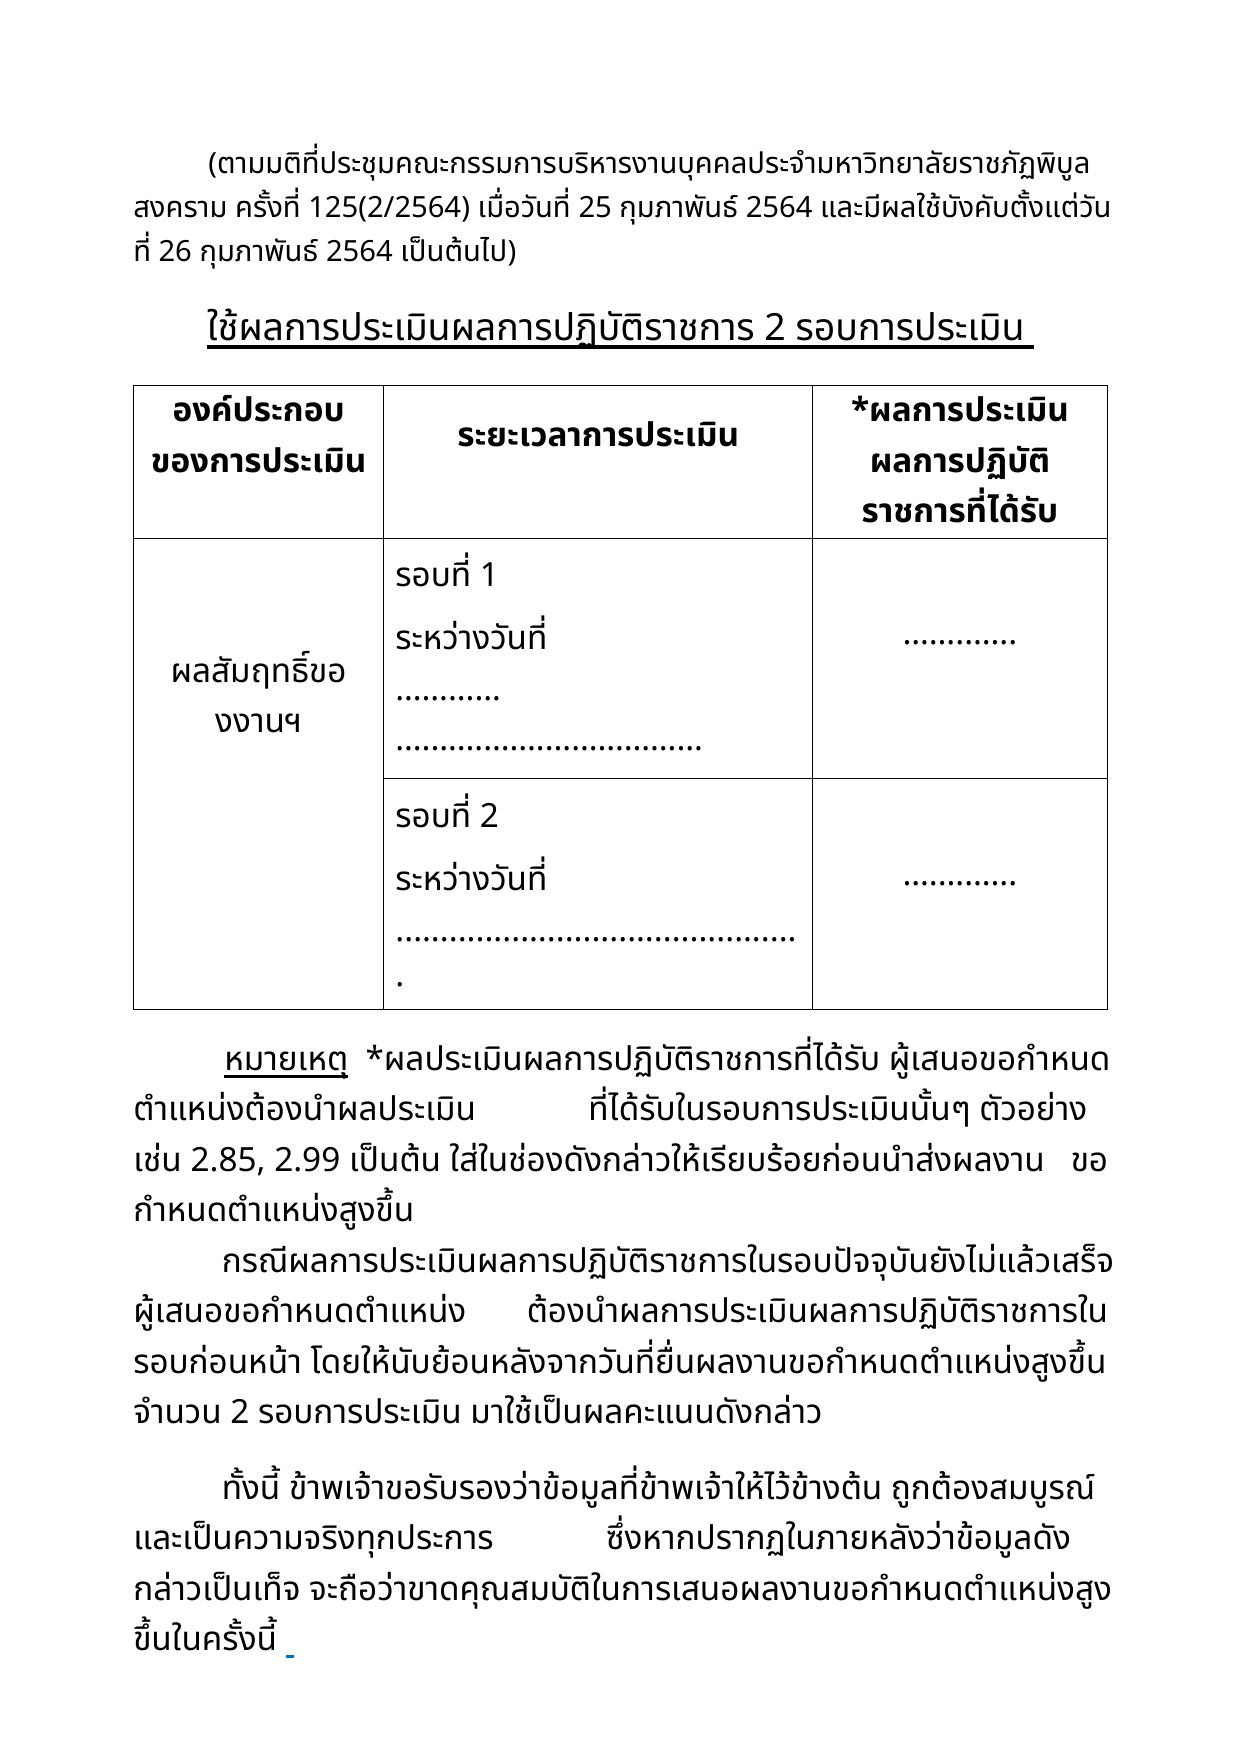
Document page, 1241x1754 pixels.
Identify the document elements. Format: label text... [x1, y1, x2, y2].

text ทั้งนี้ ข้าพเจ้าขอรับรองว่าข้อมูลที่ข้าพเจ้าให้ไว้ข้างต้น ถูกต้องสมบูรณ์และเป็นความจริงทุกประการ ซึ่งหากปรากฏในภายหลังว่าข้อมูลดังกล่าวเป็นเท็จ จะถือว่าขาดคุณสมบัติในการเสนอผลงานขอกำหนดตำแหน่งสูงขึ้นในครั้งนี้ [133, 1464, 1120, 1665]
table_cell รอบที่ 2 ระหว่างวันที่ .............................................. [384, 779, 812, 1009]
table_header ระยะเวลาการประเมิน [384, 386, 812, 538]
table_cell ผลสัมฤทธิ์ของงานฯ [134, 539, 383, 1009]
table_cell ….……... [813, 779, 1107, 1009]
text (ตามมติที่ประชุมคณะกรรมการบริหารงานบุคคลประจำมหาวิทยาลัยราชภัฏพิบูลสงคราม ครั้งที่ 125(2/2564) เมื่อวันที่ 25 กุมภาพันธ์ 2564 และมีผลใช้บังคับตั้งแต่วันที่ 26 กุมภาพันธ์ 2564 เป็นต้นไป) [133, 142, 1120, 275]
table_header องค์ประกอบ ของการประเมิน [134, 386, 383, 538]
table_cell ……..….. [813, 539, 1107, 778]
table_header *ผลการประเมิน ผลการปฏิบัติราชการที่ได้รับ [813, 386, 1107, 538]
table_cell รอบที่ 1 ระหว่างวันที่ …………….…….…………………… [384, 539, 812, 778]
text ใช้ผลการประเมินผลการปฏิบัติราชการ 2 รอบการประเมิน [89, 300, 1120, 357]
text หมายเหตุ *ผลประเมินผลการปฏิบัติราชการที่ได้รับ ผู้เสนอขอกำหนดตำแหน่งต้องนำผลประเมิน ที่ได้รับในรอบการประเมินนั้นๆ ตัวอย่างเช่น 2.85, 2.99 เป็นต้น ใส่ในช่องดังกล่าวให้เรียบร้อยก่อนนำส่งผลงาน ขอกำหนดตำแหน่งสูงขึ้น [133, 1035, 1120, 1237]
text กรณีผลการประเมินผลการปฏิบัติราชการในรอบปัจจุบันยังไม่แล้วเสร็จ ผู้เสนอขอกำหนดตำแหน่ง ต้องนำผลการประเมินผลการปฏิบัติราชการในรอบก่อนหน้า โดยให้นับย้อนหลังจากวันที่ยื่นผลงานขอกำหนดตำแหน่งสูงขึ้น จำนวน 2 รอบการประเมิน มาใช้เป็นผลคะแนนดังกล่าว [133, 1237, 1120, 1439]
